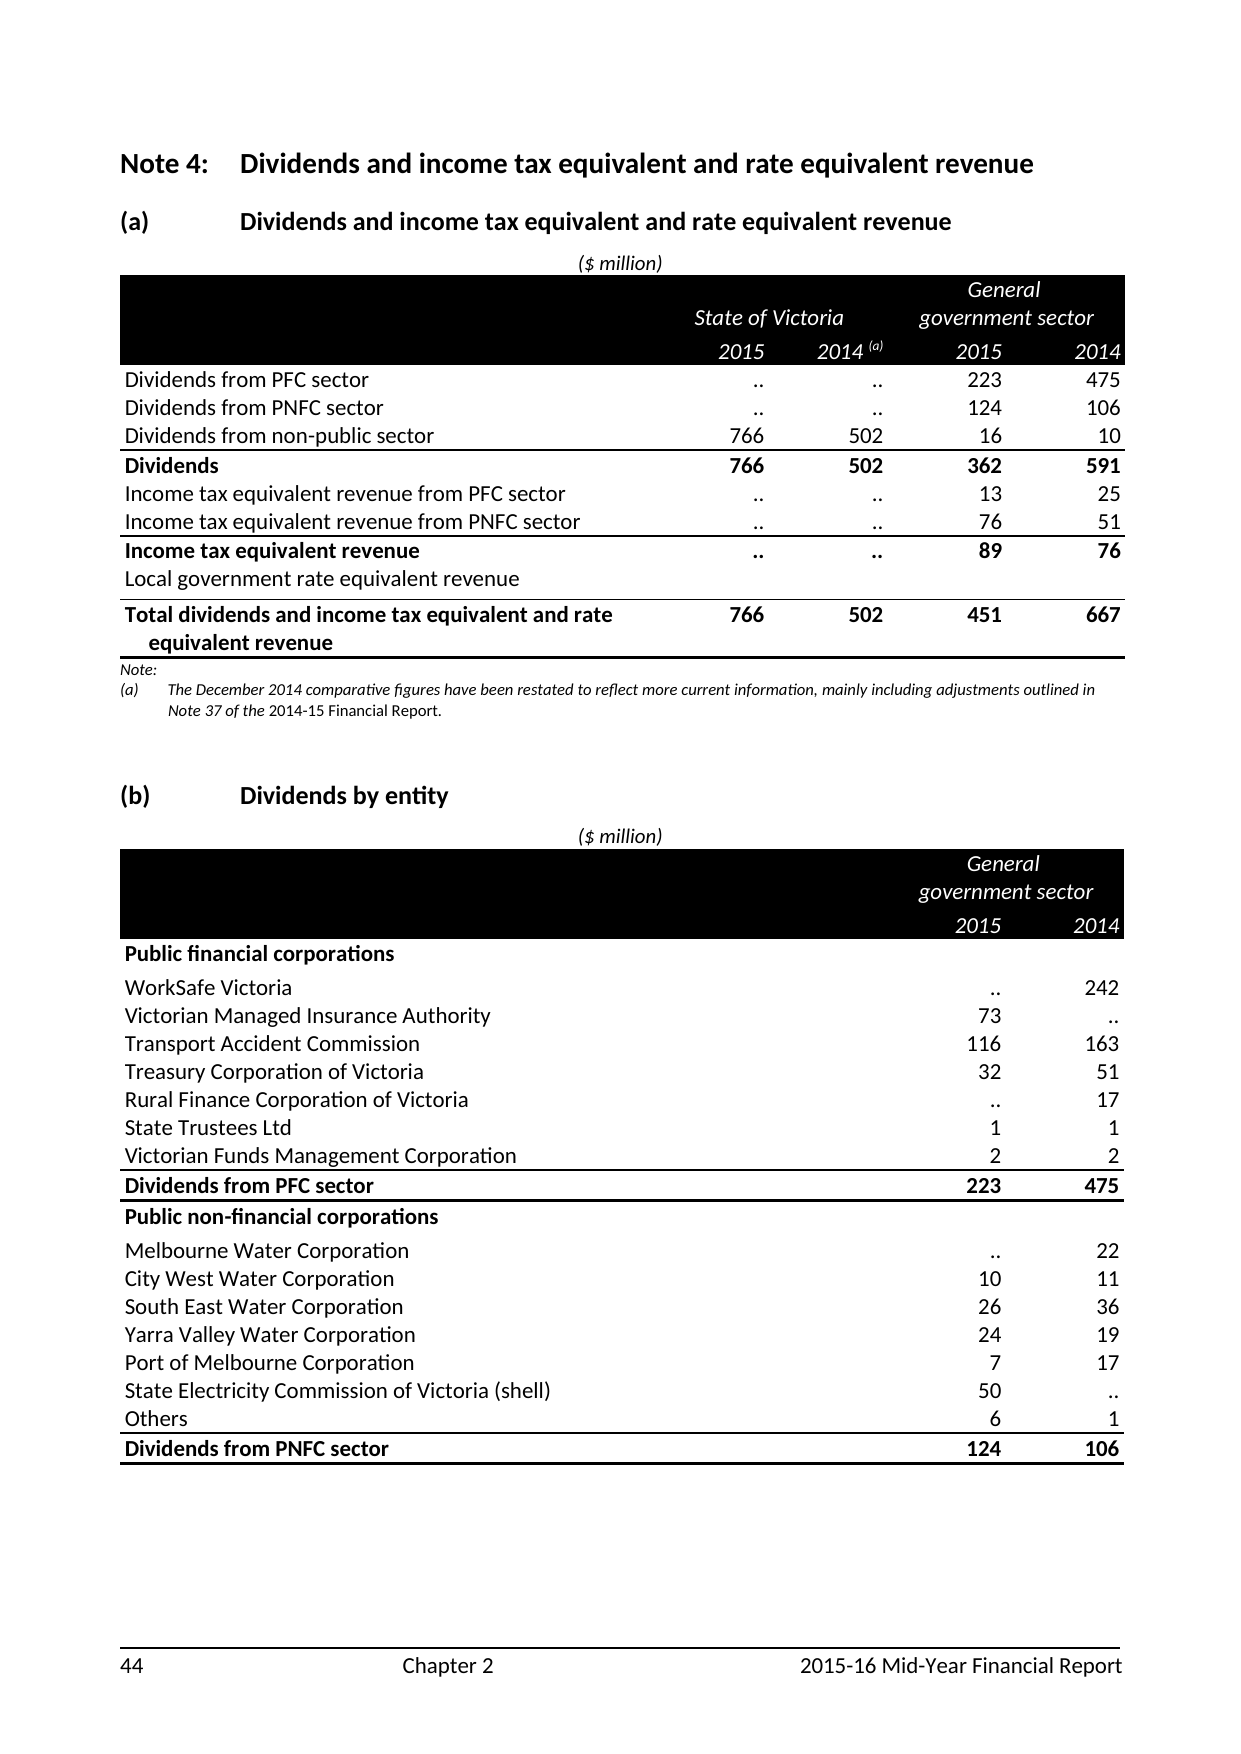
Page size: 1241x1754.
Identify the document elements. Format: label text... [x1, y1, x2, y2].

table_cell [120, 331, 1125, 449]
subtitle Note 4: Dividends and income tax equivalent and rate equivalent revenue [120, 145, 1120, 181]
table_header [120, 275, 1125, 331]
subtitle (b) Dividends by entity [120, 779, 1120, 811]
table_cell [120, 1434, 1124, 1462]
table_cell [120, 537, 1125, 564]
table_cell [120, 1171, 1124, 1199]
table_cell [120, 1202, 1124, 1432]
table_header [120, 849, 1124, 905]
text ($ million) [120, 250, 1120, 275]
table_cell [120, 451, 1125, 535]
subtitle (a) Dividends and income tax equivalent and rate equivalent revenue [120, 206, 1120, 237]
text ($ million) [120, 824, 1120, 849]
text Note: [120, 659, 1120, 680]
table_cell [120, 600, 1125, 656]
text (a) The December 2014 comparative figures have been restated to reflect more current information, mainly including adjustments outlined in Note 37 of the 2014-15 Financial Report. [120, 680, 1120, 720]
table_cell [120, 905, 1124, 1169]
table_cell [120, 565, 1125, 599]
